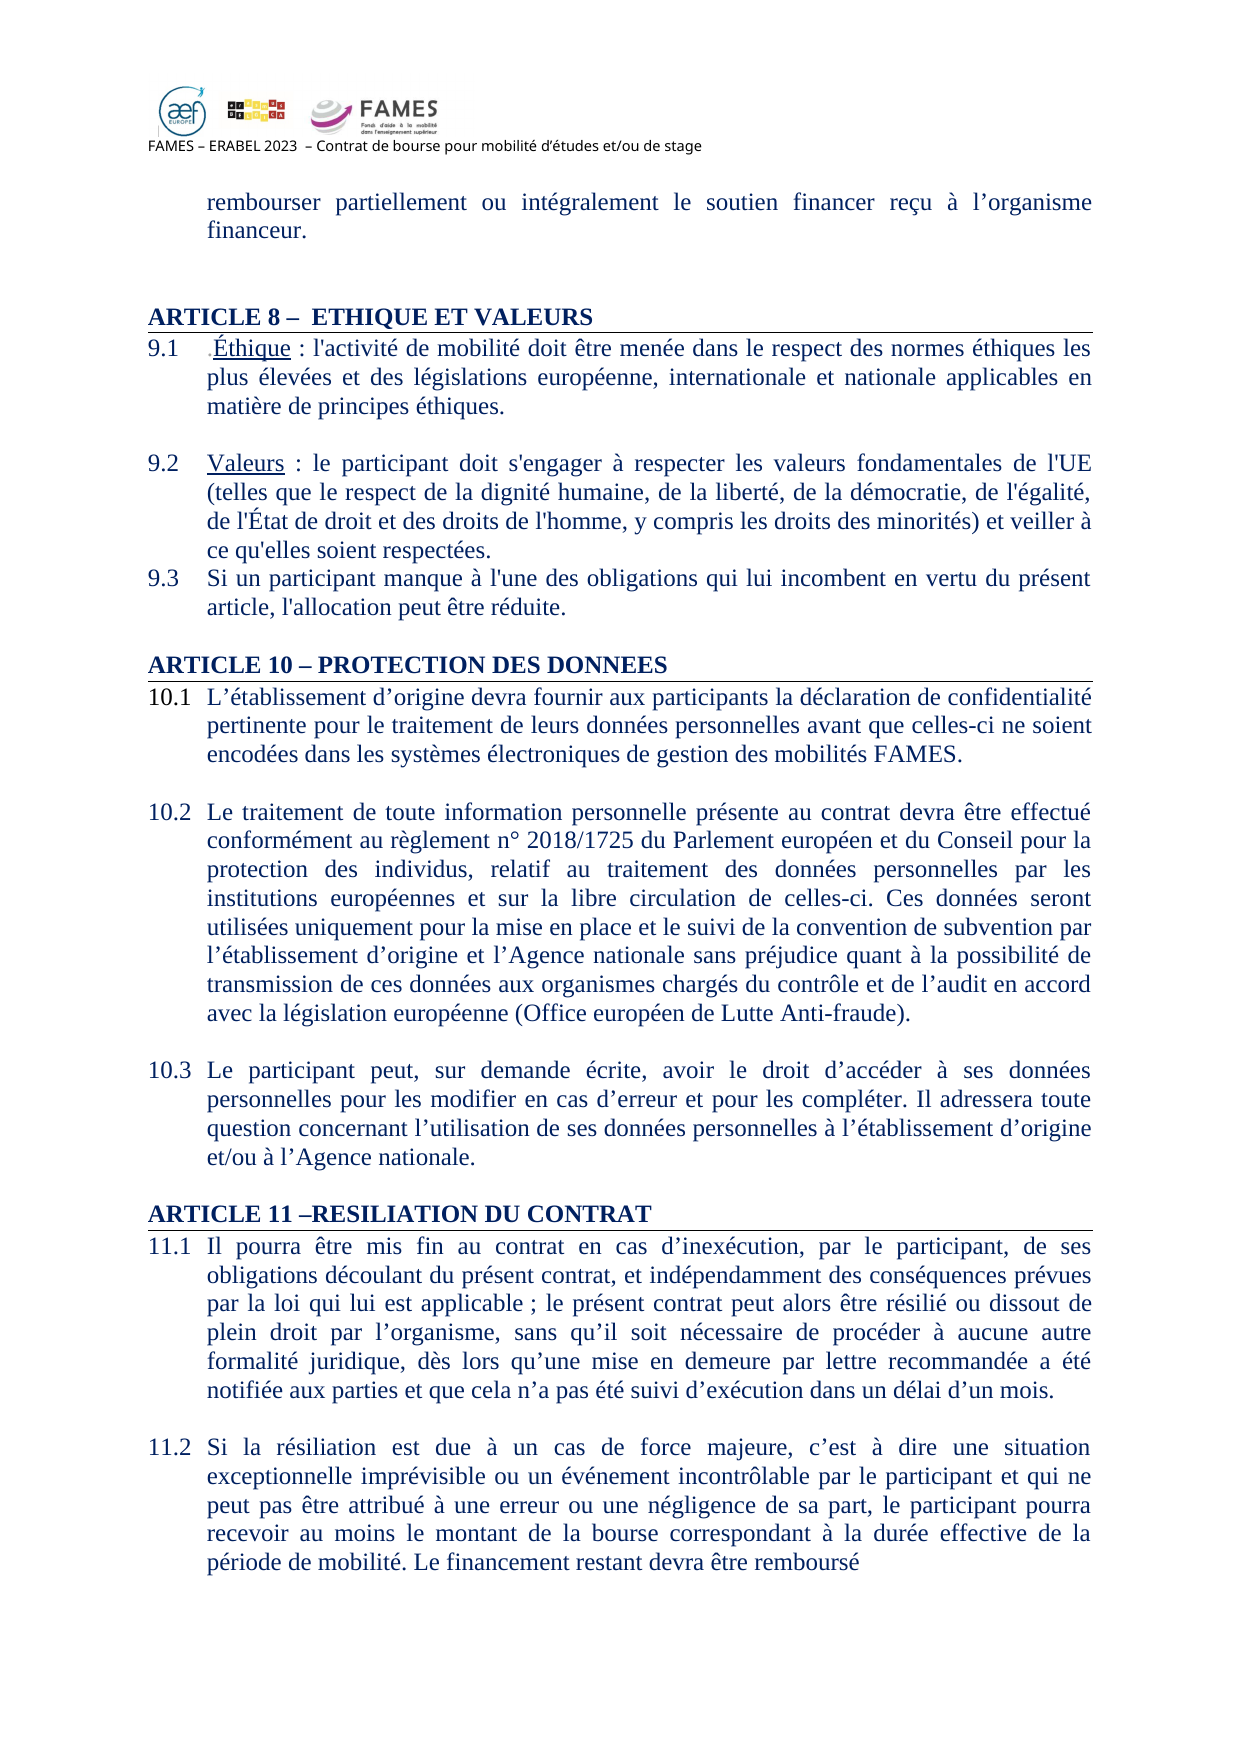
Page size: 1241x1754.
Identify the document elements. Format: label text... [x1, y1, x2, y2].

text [148, 187, 1093, 244]
text 9.1 .Éthique : l'activité de mobilité doit être menée dans le respect des normes éthiques les plus élevées et des législations européenne, internationale et nationale applicables en matière de principes éthiques. [148, 333, 1093, 420]
text 11.2 Si la résiliation est due à un cas de force majeure, c’est à dire une situation exceptionnelle imprévisible ou un événement incontrôlable par le participant et qui ne peut pas être attribué à une erreur ou une négligence de sa part, le participant pourra recevoir au moins le montant de la bourse correspondant à la durée effective de la période de mobilité. Le financement restant devra être remboursé [148, 1432, 1093, 1576]
picture [147, 73, 475, 137]
text 10.2 Le traitement de toute information personnelle présente au contrat devra être effectué conformément au règlement n° 2018/1725 du Parlement européen et du Conseil pour la protection des individus, relatif au traitement des données personnelles par les institutions européennes et sur la libre circulation de celles-ci. Ces données seront utilisées uniquement pour la mise en place et le suivi de la convention de subvention par l’établissement d’origine et l’Agence nationale sans préjudice quant à la possibilité de transmission de ces données aux organismes chargés du contrôle et de l’audit en accord avec la législation européenne (Office européen de Lutte Anti-fraude). [148, 797, 1093, 1027]
text ARTICLE 11 –RESILIATION DU CONTRAT [148, 1199, 1093, 1230]
text 9.3 Si un participant manque à l'une des obligations qui lui incombent en vertu du présent article, l'allocation peut être réduite. [148, 563, 1093, 621]
text 11.1 Il pourra être mis fin au contrat en cas d’inexécution, par le participant, de ses obligations découlant du présent contrat, et indépendamment des conséquences prévues par la loi qui lui est applicable ; le présent contrat peut alors être résilié ou dissout de plein droit par l’organisme, sans qu’il soit nécessaire de procéder à aucune autre formalité juridique, dès lors qu’une mise en demeure par lettre recommandée a été notifiée aux parties et que cela n’a pas été suivi d’exécution dans un délai d’un mois. [148, 1231, 1093, 1403]
text ARTICLE 10 – PROTECTION DES DONNEES [148, 650, 1093, 681]
text ARTICLE 8 – ETHIQUE ET VALEURS [148, 302, 1093, 332]
text 10.3 Le participant peut, sur demande écrite, avoir le droit d’accéder à ses données personnelles pour les modifier en cas d’erreur et pour les compléter. Il adressera toute question concernant l’utilisation de ses données personnelles à l’établissement d’origine et/ou à l’Agence nationale. [148, 1055, 1093, 1170]
text 9.2 Valeurs : le participant doit s'engager à respecter les valeurs fondamentales de l'UE (telles que le respect de la dignité humaine, de la liberté, de la démocratie, de l'égalité, de l'État de droit et des droits de l'homme, y compris les droits des minorités) et veiller à ce qu'elles soient respectées. [148, 448, 1093, 563]
text 10.1 L’établissement d’origine devra fournir aux participants la déclaration de confidentialité pertinente pour le traitement de leurs données personnelles avant que celles-ci ne soient encodées dans les systèmes électroniques de gestion des mobilités FAMES. [148, 682, 1093, 768]
